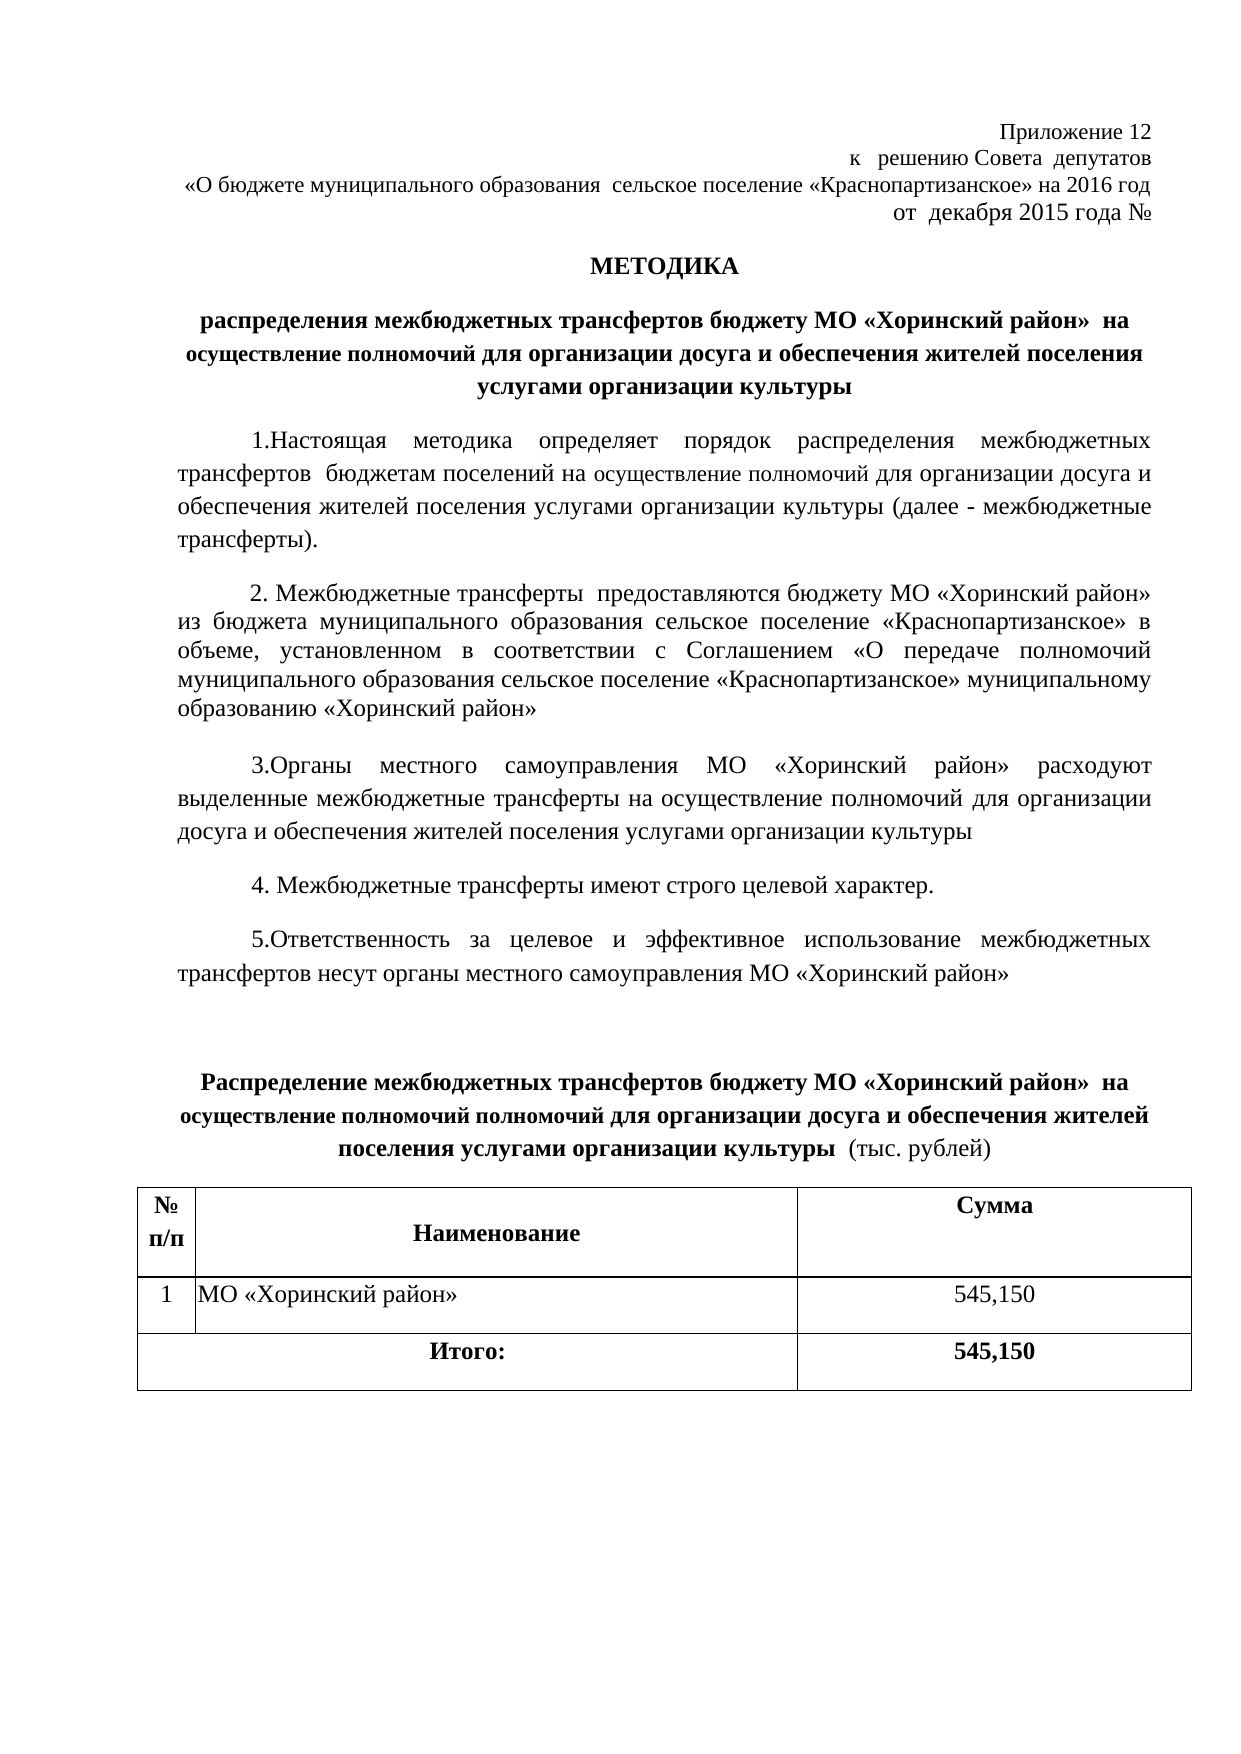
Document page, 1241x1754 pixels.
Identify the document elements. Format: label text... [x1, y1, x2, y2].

text 2. Межбюджетные трансферты предоставляются бюджету МО «Хоринский район» из бюджета муниципального образования сельское поселение «Краснопартизанское» в объеме, установленном в соответствии с Соглашением «О передаче полномочий муниципального образования сельское поселение «Краснопартизанское» муниципальному образованию «Хоринский район» [177, 578, 1152, 721]
table_cell 545,150 [798, 1334, 1191, 1389]
text 3.Органы местного самоуправления МО «Хоринский район» расходуют выделенные межбюджетные трансферты на осуществление полномочий для организации досуга и обеспечения жителей поселения услугами организации культуры [177, 750, 1152, 845]
text к решению Совета депутатов [177, 144, 1152, 171]
text от декабря 2015 года № [177, 197, 1152, 226]
text 5.Ответственность за целевое и эффективное использование межбюджетных трансфертов несут органы местного самоуправления МО «Хоринский район» [177, 924, 1152, 988]
table_cell Итого: [138, 1334, 797, 1389]
table_cell 545,150 [798, 1278, 1191, 1333]
text Распределение межбюджетных трансфертов бюджету МО «Хоринский район» на осуществление полномочий полномочий для организации досуга и обеспечения жителей поселения услугами организации культуры (тыс. рублей) [177, 1067, 1152, 1162]
text 4. Межбюджетные трансферты имеют строго целевой характер. [177, 870, 1152, 899]
text распределения межбюджетных трансфертов бюджету МО «Хоринский район» на осуществление полномочий для организации досуга и обеспечения жителей поселения услугами организации культуры [177, 305, 1152, 400]
text МЕТОДИКА [177, 251, 1152, 280]
table_cell 1 [138, 1278, 195, 1333]
text Приложение 12 [177, 118, 1152, 144]
text «О бюджете муниципального образования сельское поселение «Краснопартизанское» на 2016 год [177, 171, 1152, 197]
text 1.Настоящая методика определяет порядок распределения межбюджетных трансфертов бюджетам поселений на осуществление полномочий для организации досуга и обеспечения жителей поселения услугами организации культуры (далее - межбюджетные трансферты). [177, 425, 1152, 553]
table_header Наименование [196, 1188, 797, 1276]
table_header № п/п [138, 1188, 195, 1276]
table_header Сумма [798, 1188, 1191, 1276]
table_cell МО «Хоринский район» [196, 1278, 797, 1333]
